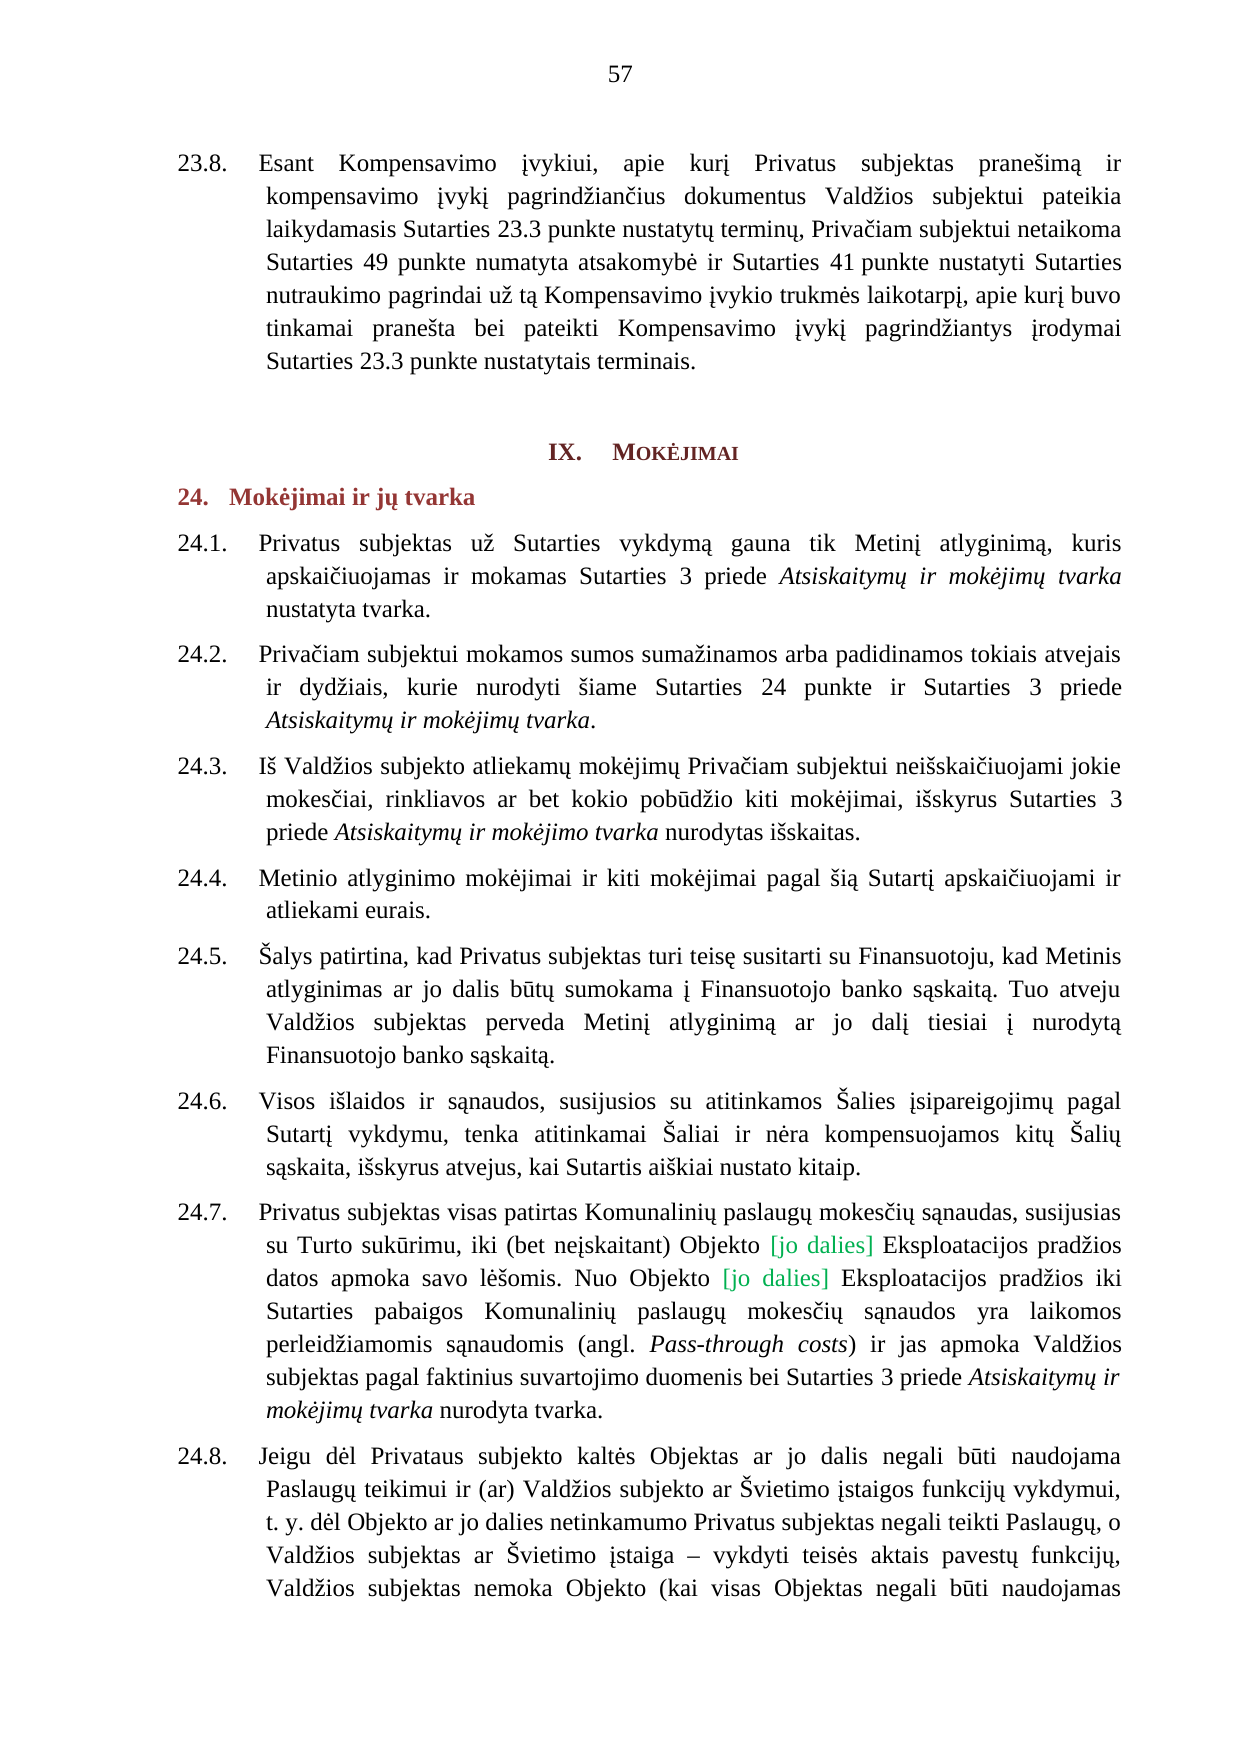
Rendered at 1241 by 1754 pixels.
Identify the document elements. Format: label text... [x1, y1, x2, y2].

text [177, 1441, 1122, 1602]
text Privatus subjektas už Sutarties vykdymą gauna tik Metinį atlyginimą, kuris apskaičiuojamas ir mokamas Sutarties 3 priede Atsiskaitymų ir mokėjimų tvarka nustatyta tvarka. [177, 528, 1122, 623]
text Privačiam subjektui mokamos sumos sumažinamos arba padidinamos tokiais atvejais ir dydžiais, kurie nurodyti šiame Sutarties 24 punkte ir Sutarties 3 priede Atsiskaitymų ir mokėjimų tvarka. [177, 639, 1122, 734]
text Metinio atlyginimo mokėjimai ir kiti mokėjimai pagal šią Sutartį apskaičiuojami ir atliekami eurais. [177, 863, 1122, 924]
subtitle Mokėjimai [199, 437, 1122, 466]
text Iš Valdžios subjekto atliekamų mokėjimų Privačiam subjektui neišskaičiuojami jokie mokesčiai, rinkliavos ar bet kokio pobūdžio kiti mokėjimai, išskyrus Sutarties 3 priede Atsiskaitymų ir mokėjimo tvarka nurodytas išskaitas. [177, 751, 1122, 846]
text Privatus subjektas visas patirtas Komunalinių paslaugų mokesčių sąnaudas, susijusias su Turto sukūrimu, iki (bet neįskaitant) Objekto [jo dalies] Eksploatacijos pradžios datos apmoka savo lėšomis. Nuo Objekto [jo dalies] Eksploatacijos pradžios iki Sutarties pabaigos Komunalinių paslaugų mokesčių sąnaudos yra laikomos perleidžiamomis sąnaudomis (angl. Pass-through costs) ir jas apmoka Valdžios subjektas pagal faktinius suvartojimo duomenis bei Sutarties 3 priede Atsiskaitymų ir mokėjimų tvarka nurodyta tvarka. [177, 1197, 1122, 1424]
subtitle Mokėjimai ir jų tvarka [177, 482, 1122, 511]
text Visos išlaidos ir sąnaudos, susijusios su atitinkamos Šalies įsipareigojimų pagal Sutartį vykdymu, tenka atitinkamai Šaliai ir nėra kompensuojamos kitų Šalių sąskaita, išskyrus atvejus, kai Sutartis aiškiai nustato kitaip. [177, 1086, 1122, 1181]
text Šalys patirtina, kad Privatus subjektas turi teisę susitarti su Finansuotoju, kad Metinis atlyginimas ar jo dalis būtų sumokama į Finansuotojo banko sąskaitą. Tuo atveju Valdžios subjektas perveda Metinį atlyginimą ar jo dalį tiesiai į nurodytą Finansuotojo banko sąskaitą. [177, 941, 1122, 1069]
text Esant Kompensavimo įvykiui, apie kurį Privatus subjektas pranešimą ir kompensavimo įvykį pagrindžiančius dokumentus Valdžios subjektui pateikia laikydamasis Sutarties 23.3 punkte nustatytų terminų, Privačiam subjektui netaikoma Sutarties 49 punkte numatyta atsakomybė ir Sutarties 41 punkte nustatyti Sutarties nutraukimo pagrindai už tą Kompensavimo įvykio trukmės laikotarpį, apie kurį buvo tinkamai pranešta bei pateikti Kompensavimo įvykį pagrindžiantys įrodymai Sutarties 23.3 punkte nustatytais terminais. [177, 148, 1122, 374]
